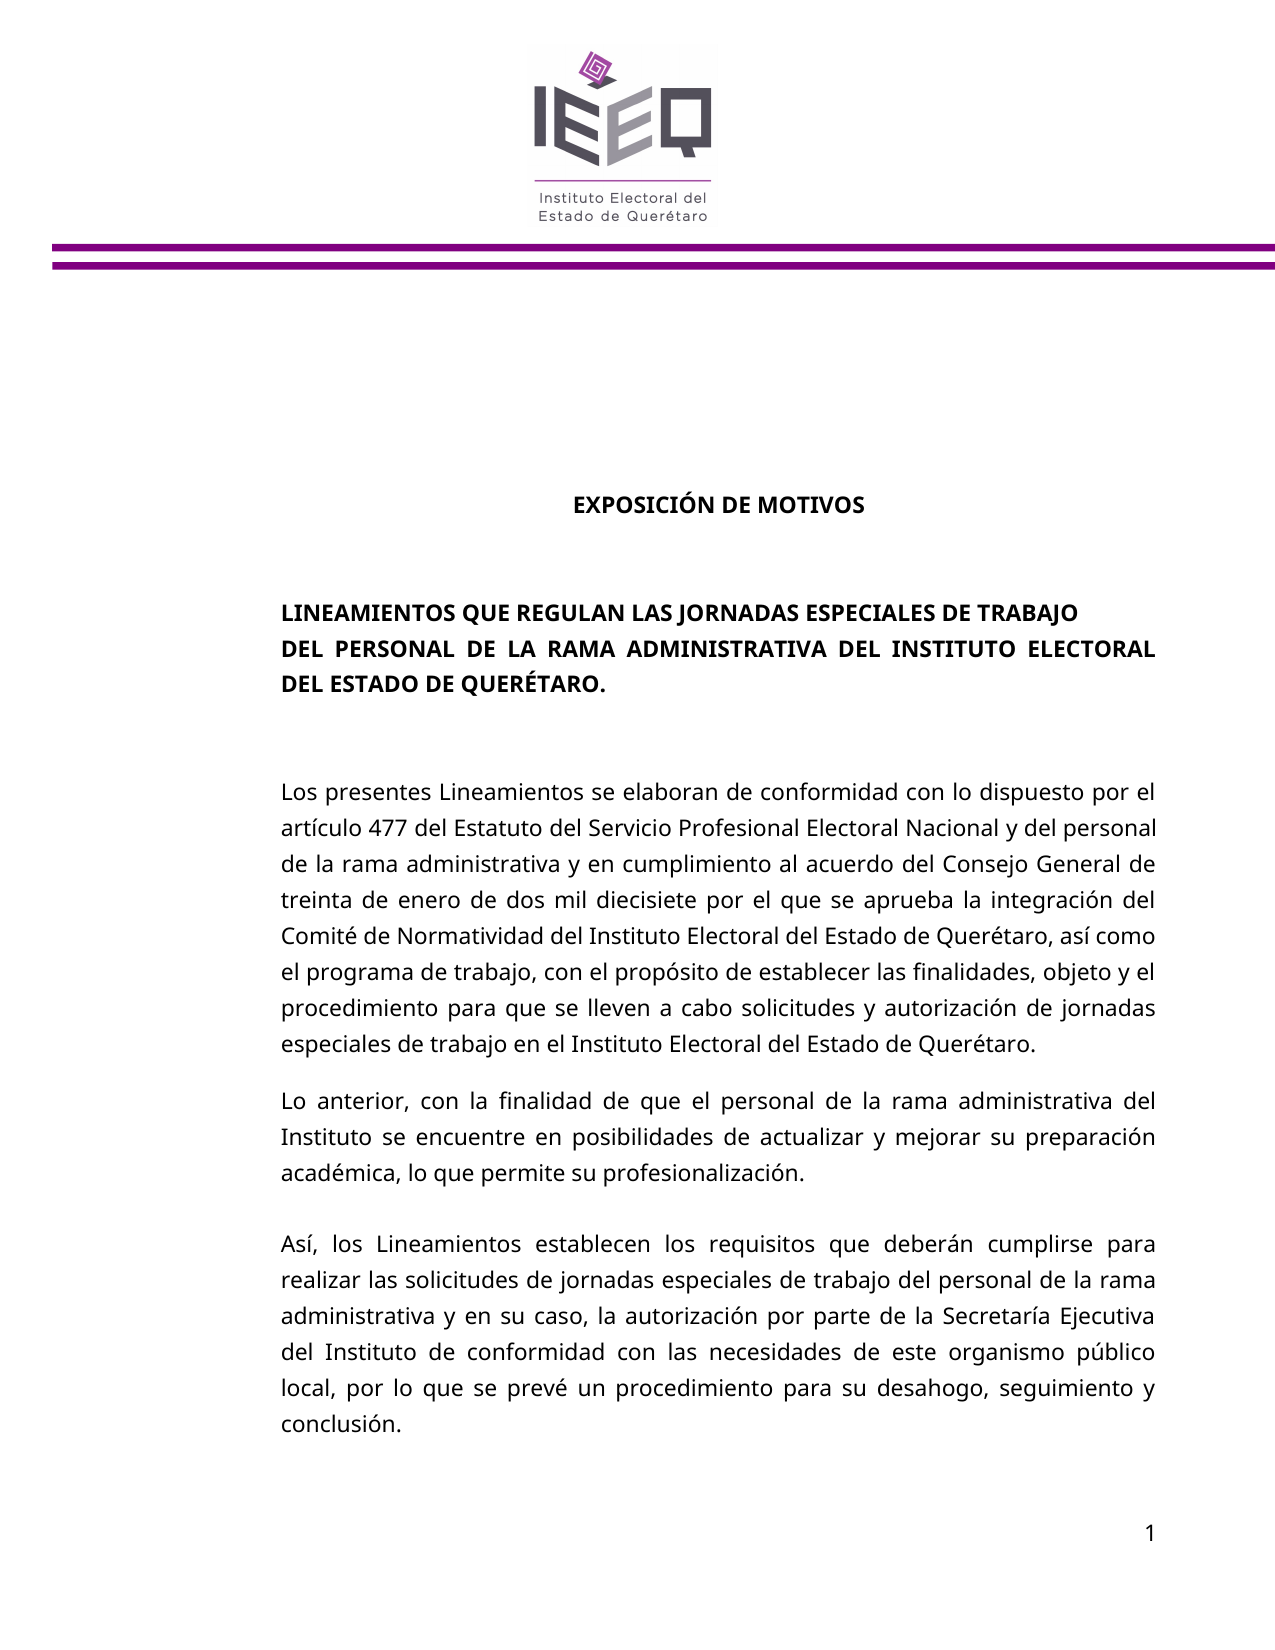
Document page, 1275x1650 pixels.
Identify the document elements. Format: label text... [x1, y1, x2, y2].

text Los presentes Lineamientos se elaboran de conformidad con lo dispuesto por el artículo 477 del Estatuto del Servicio Profesional Electoral Nacional y del personal de la rama administrativa y en cumplimiento al acuerdo del Consejo General de treinta de enero de dos mil diecisiete por el que se aprueba la integración del Comité de Normatividad del Instituto Electoral del Estado de Querétaro, así como el programa de trabajo, con el propósito de establecer las finalidades, objeto y el procedimiento para que se lleven a cabo solicitudes y autorización de jornadas especiales de trabajo en el Instituto Electoral del Estado de Querétaro. [281, 776, 1157, 1059]
text EXPOSICIÓN DE MOTIVOS [281, 489, 1157, 520]
text Lo anterior, con la finalidad de que el personal de la rama administrativa del Instituto se encuentre en posibilidades de actualizar y mejorar su preparación académica, lo que permite su profesionalización. [281, 1084, 1157, 1188]
text DEL PERSONAL DE LA RAMA ADMINISTRATIVA DEL INSTITUTO ELECTORAL DEL ESTADO DE QUERÉTARO. [281, 632, 1157, 700]
text Así, los Lineamientos establecen los requisitos que deberán cumplirse para realizar las solicitudes de jornadas especiales de trabajo del personal de la rama administrativa y en su caso, la autorización por parte de la Secretaría Ejecutiva del Instituto de conformidad con las necesidades de este organismo público local, por lo que se prevé un procedimiento para su desahogo, seguimiento y conclusión. [281, 1228, 1157, 1439]
text LINEAMIENTOS QUE REGULAN LAS JORNADAS ESPECIALES DE TRABAJO [281, 597, 1157, 628]
picture [527, 44, 718, 227]
